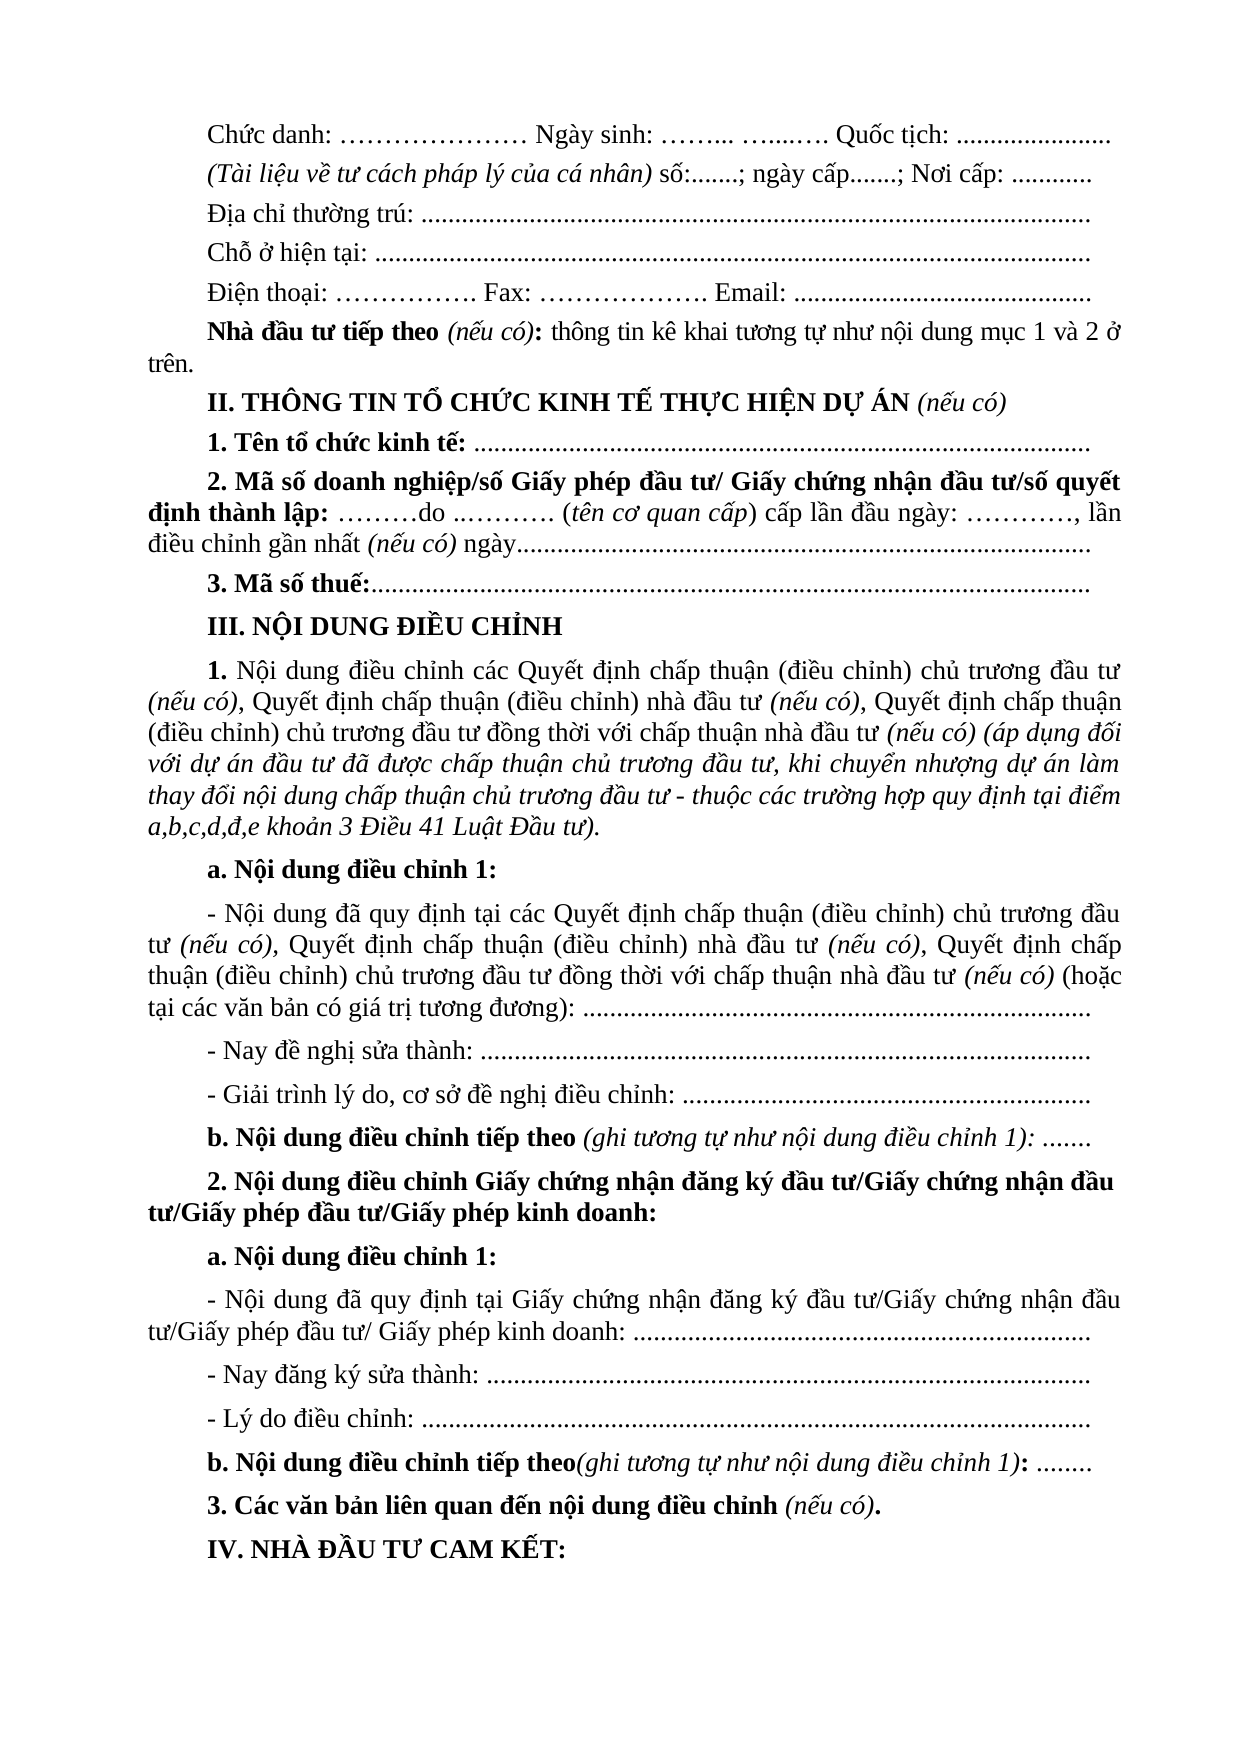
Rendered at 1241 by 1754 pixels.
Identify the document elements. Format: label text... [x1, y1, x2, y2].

text Nhà đầu tư tiếp theo (nếu có): thông tin kê khai tương tự như nội dung mục 1 và 2 ở trên. [148, 316, 1122, 378]
text Địa chỉ thường trú: [148, 197, 1122, 228]
text a. Nội dung điều chỉnh 1: [148, 1240, 1122, 1271]
text 3. Các văn bản liên quan đến nội dung điều chỉnh (nếu có). [148, 1489, 1122, 1521]
text II. THÔNG TIN TỔ CHỨC KINH TẾ THỰC HIỆN DỰ ÁN (nếu có) [148, 386, 1122, 417]
text - Nay đề nghị sửa thành: [148, 1034, 1122, 1065]
text III. NỘI DUNG ĐIỀU CHỈNH [148, 611, 1122, 642]
text 3. Mã số thuế: [148, 567, 1122, 598]
text 1. Tên tổ chức kinh tế: [148, 426, 1122, 457]
text b. Nội dung điều chỉnh tiếp theo(ghi tương tự như nội dung điều chỉnh 1): [148, 1446, 1122, 1477]
text Chỗ ở hiện tại: [148, 237, 1122, 268]
text 1. Nội dung điều chỉnh các Quyết định chấp thuận (điều chỉnh) chủ trương đầu tư (nếu có), Quyết định chấp thuận (điều chỉnh) nhà đầu tư (nếu có), Quyết định chấp thuận (điều chỉnh) chủ trương đầu tư đồng thời với chấp thuận nhà đầu tư (nếu có) (áp dụng đối với dự án đầu tư đã được chấp thuận chủ trương đầu tư, khi chuyển nhượng dự án làm thay đổi nội dung chấp thuận chủ trương đầu tư - thuộc các trường hợp quy định tại điểm a,b,c,d,đ,e khoản 3 Điều 41 Luật Đầu tư). [148, 654, 1122, 841]
text - Nội dung đã quy định tại các Quyết định chấp thuận (điều chỉnh) chủ trương đầu tư (nếu có), Quyết định chấp thuận (điều chỉnh) nhà đầu tư (nếu có), Quyết định chấp thuận (điều chỉnh) chủ trương đầu tư đồng thời với chấp thuận nhà đầu tư (nếu có) (hoặc tại các văn bản có giá trị tương đương): [148, 897, 1122, 1022]
text (Tài liệu về tư cách pháp lý của cá nhân) số:.......; ngày cấp.......; Nơi cấp: [148, 158, 1122, 189]
text IV. NHÀ ĐẦU TƯ CAM KẾT: [148, 1533, 1122, 1564]
text a. Nội dung điều chỉnh 1: [148, 853, 1122, 885]
text 2. Mã số doanh nghiệp/số Giấy phép đầu tư/ Giấy chứng nhận đầu tư/số quyết định thành lập: ………do ..………. (tên cơ quan cấp) cấp lần đầu ngày: …………, lần điều chỉnh gần nhất (nếu có) ngày [148, 465, 1122, 558]
text - Giải trình lý do, cơ sở đề nghị điều chỉnh: [148, 1078, 1122, 1109]
text Chức danh: ………………… Ngày sinh: ……... …....…. Quốc tịch: ....................... [148, 118, 1122, 149]
text - Nội dung đã quy định tại Giấy chứng nhận đăng ký đầu tư/Giấy chứng nhận đầu tư/Giấy phép đầu tư/ Giấy phép kinh doanh: [148, 1284, 1122, 1346]
text - Nay đăng ký sửa thành: [148, 1358, 1122, 1389]
text Điện thoại: ……………. Fax: ………………. Email: [148, 276, 1122, 307]
text - Lý do điều chỉnh: [148, 1402, 1122, 1433]
text b. Nội dung điều chỉnh tiếp theo (ghi tương tự như nội dung điều chỉnh 1): [148, 1122, 1122, 1153]
text 2. Nội dung điều chỉnh Giấy chứng nhận đăng ký đầu tư/Giấy chứng nhận đầu tư/Giấy phép đầu tư/Giấy phép kinh doanh: [148, 1165, 1122, 1227]
